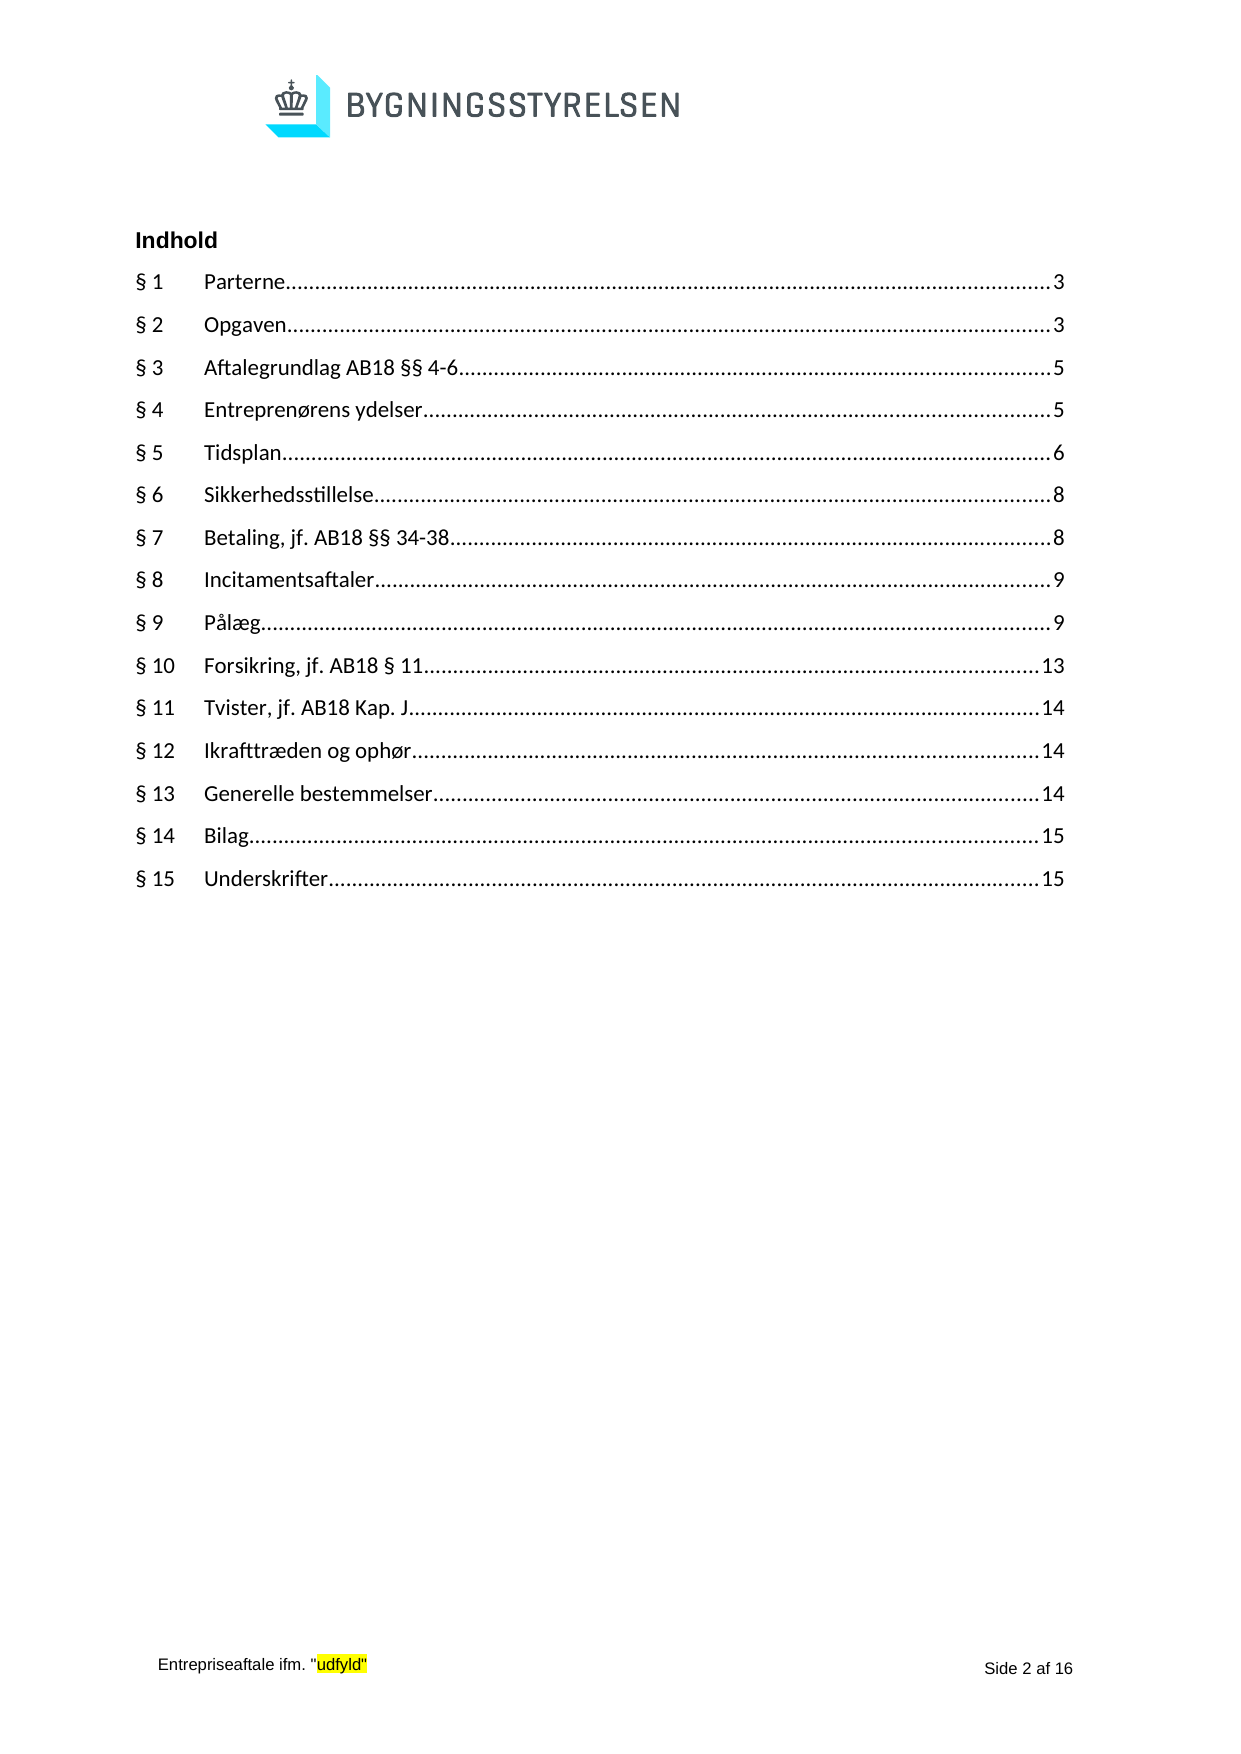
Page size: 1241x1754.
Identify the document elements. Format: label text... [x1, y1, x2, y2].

text § 9 Pålæg 9 [135, 608, 1065, 636]
text § 2 Opgaven 3 [135, 310, 1065, 338]
text § 4 Entreprenørens ydelser 5 [135, 395, 1065, 423]
text Indhold [135, 227, 1065, 253]
text § 10 Forsikring, jf. AB18 § 11 13 [135, 651, 1065, 679]
text § 11 Tvister, jf. AB18 Kap. J 14 [135, 693, 1065, 721]
text § 5 Tidsplan 6 [135, 438, 1065, 466]
text § 1 Parterne 3 [135, 267, 1065, 295]
text § 3 Aftalegrundlag AB18 §§ 4-6 5 [135, 353, 1065, 381]
text § 14 Bilag 15 [135, 821, 1065, 849]
text § 13 Generelle bestemmelser 14 [135, 779, 1065, 807]
text § 6 Sikkerhedsstillelse 8 [135, 480, 1065, 508]
text § 12 Ikrafttræden og ophør 14 [135, 736, 1065, 764]
text § 8 Incitamentsaftaler 9 [135, 566, 1065, 594]
text § 15 Underskrifter 15 [135, 864, 1065, 892]
text § 7 Betaling, jf. AB18 §§ 34-38 8 [135, 523, 1065, 551]
